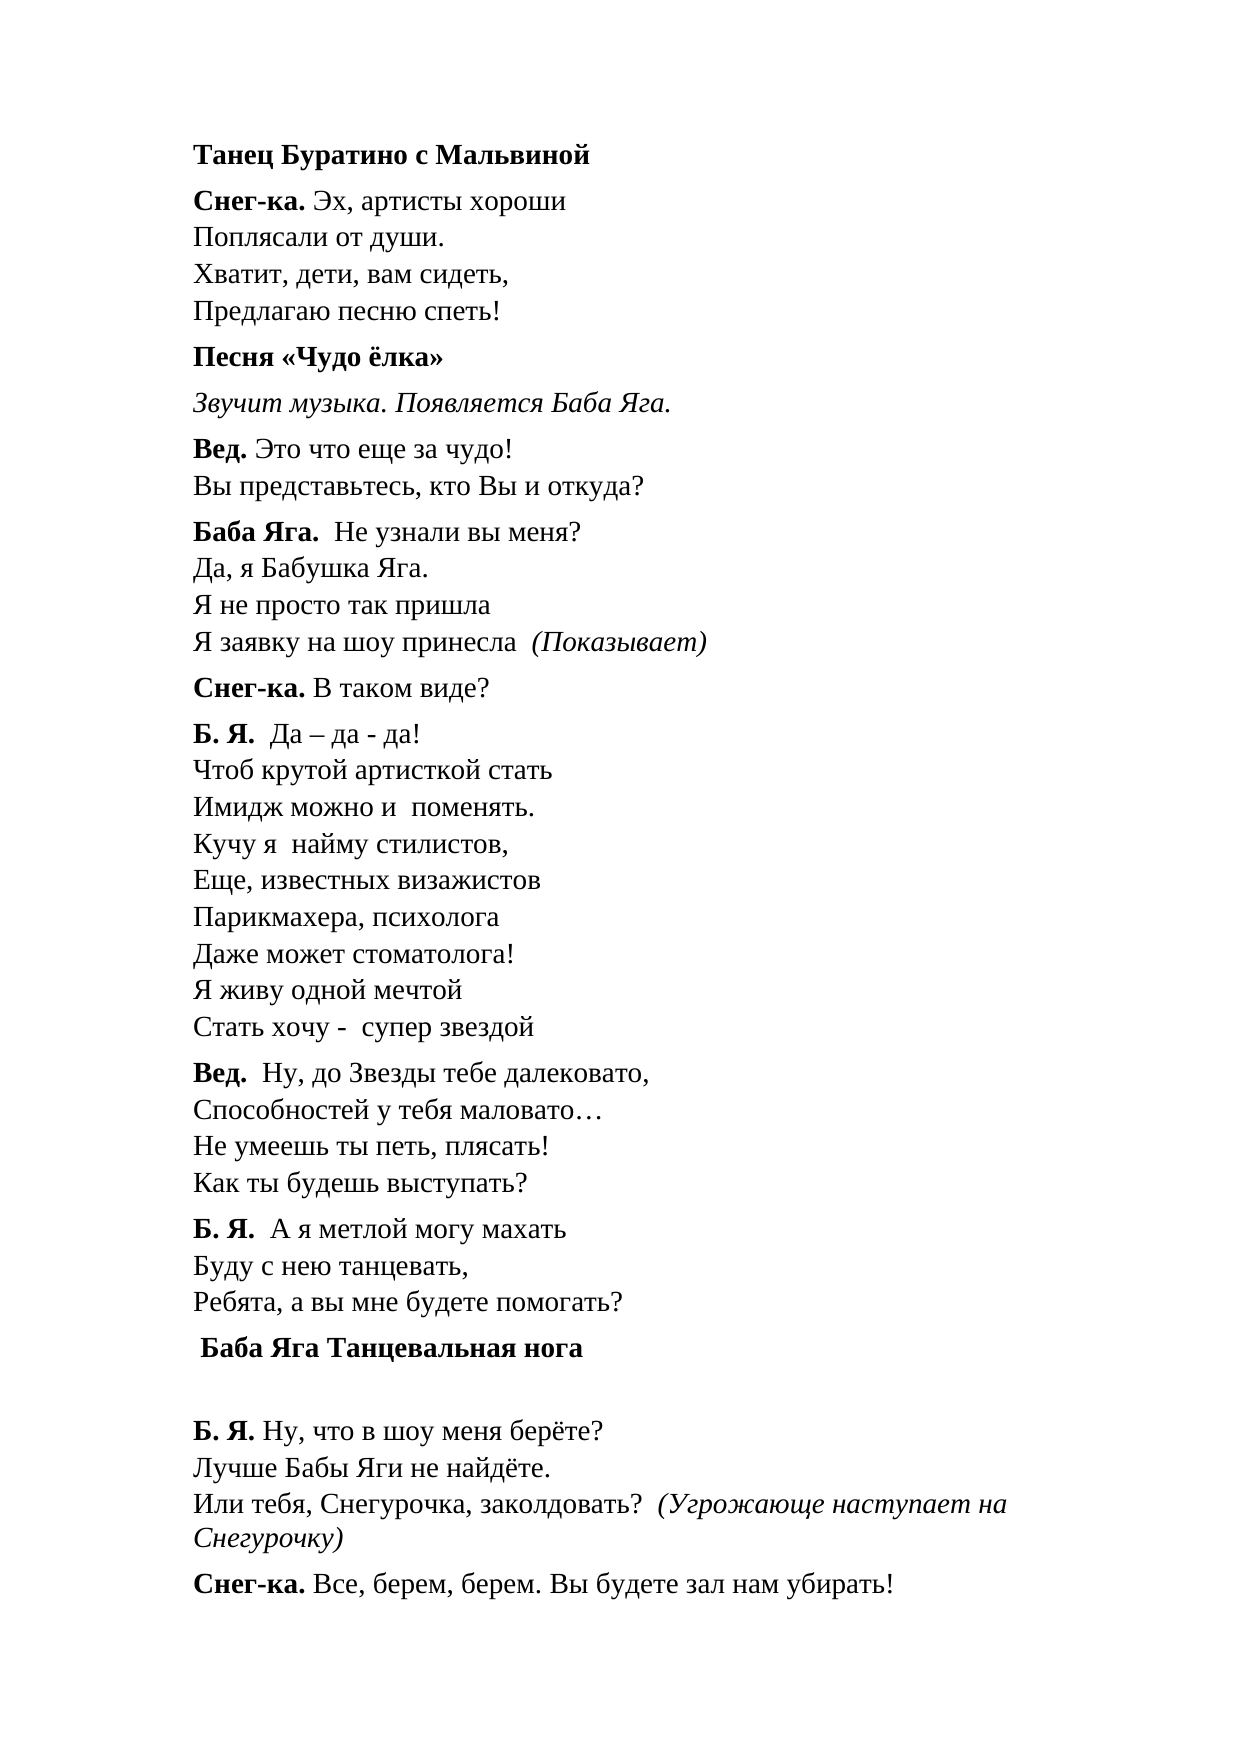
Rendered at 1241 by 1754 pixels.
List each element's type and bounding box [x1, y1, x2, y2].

table_header [177, 118, 1152, 1628]
